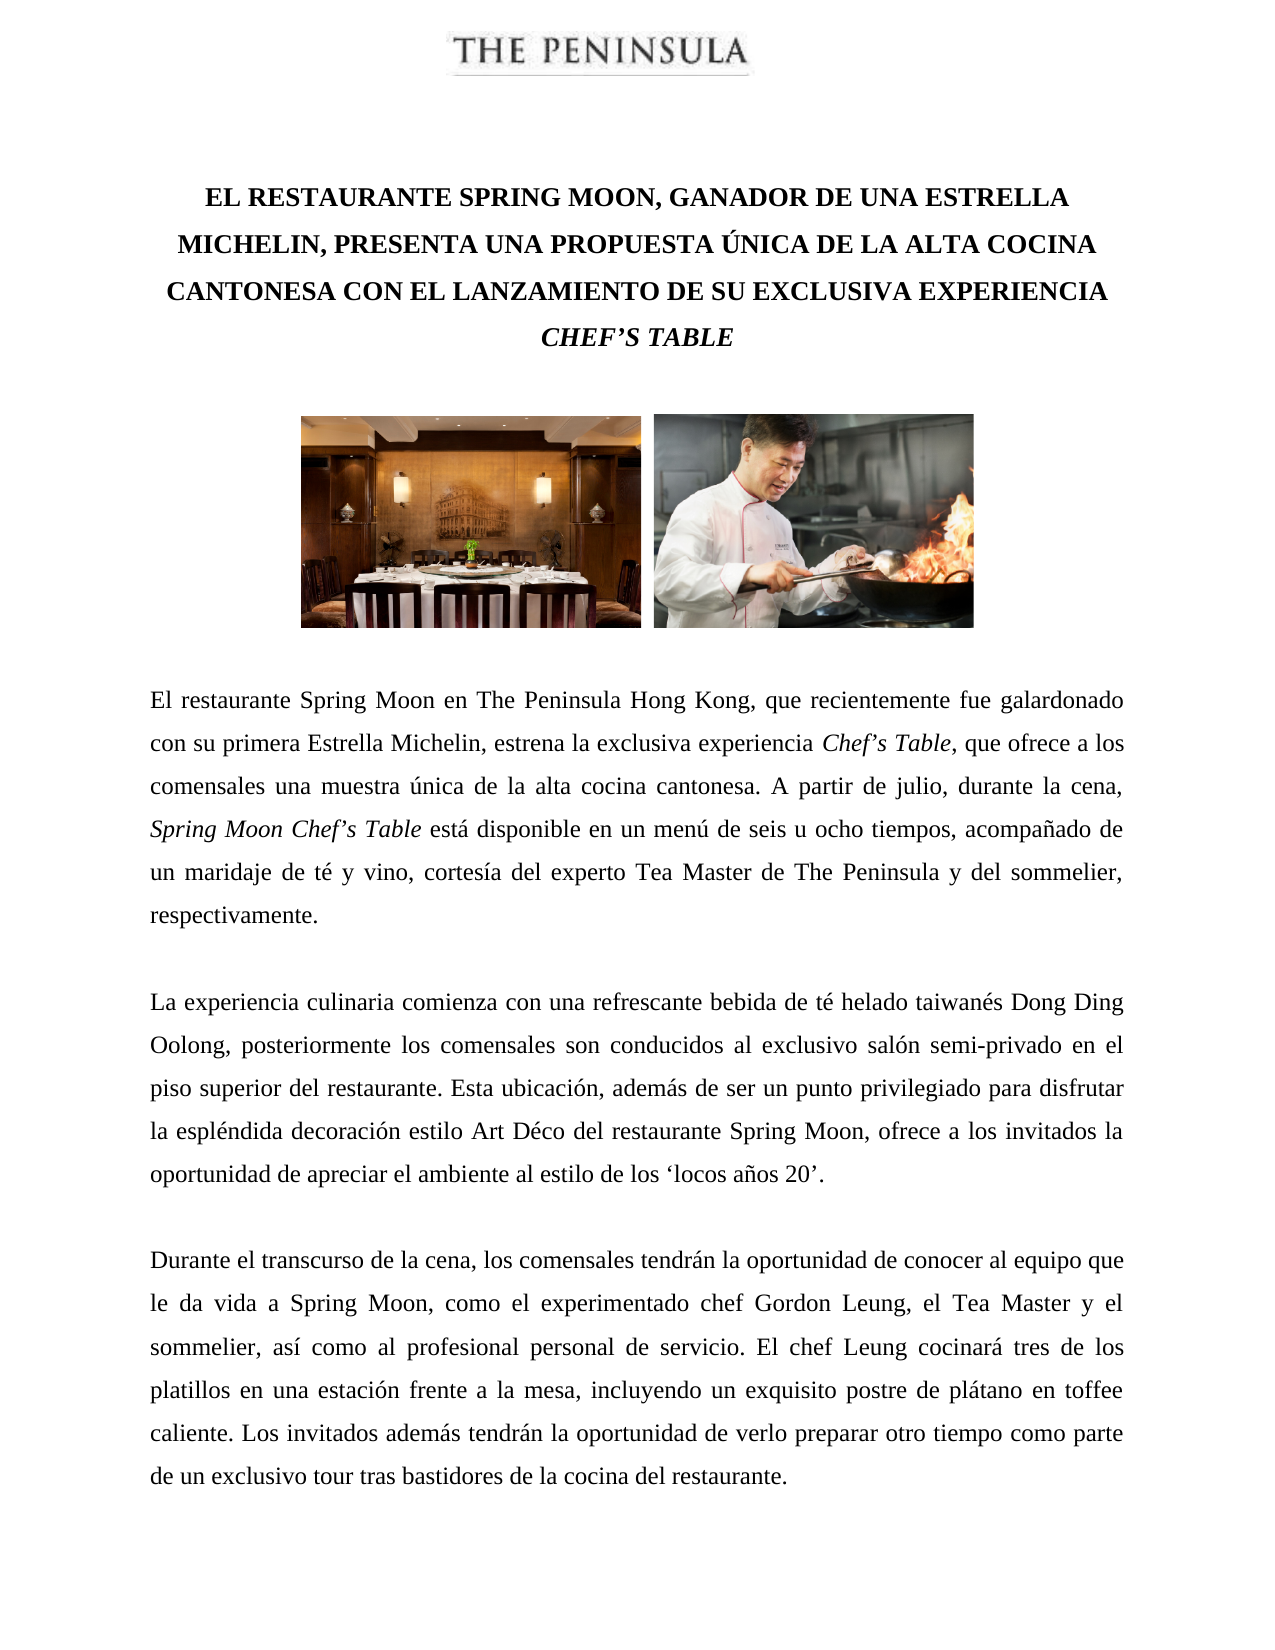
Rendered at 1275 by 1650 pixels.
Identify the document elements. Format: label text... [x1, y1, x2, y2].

text La experiencia culinaria comienza con una refrescante bebida de té helado taiwanés Dong Ding Oolong, posteriormente los comensales son conducidos al exclusivo salón semi-privado en el piso superior del restaurante. Esta ubicación, además de ser un punto privilegiado para disfrutar la espléndida decoración estilo Art Déco del restaurante Spring Moon, ofrece a los invitados la oportunidad de apreciar el ambiente al estilo de los ‘locos años 20’. [150, 987, 1125, 1188]
text EL RESTAURANTE SPRING MOON, GANADOR DE UNA ESTRELLA MICHELIN, PRESENTA UNA PROPUESTA ÚNICA DE LA ALTA COCINA CANTONESA CON EL LANZAMIENTO DE SU EXCLUSIVA EXPERIENCIA CHEF’S TABLE [150, 181, 1125, 352]
picture [446, 31, 755, 76]
text Durante el transcurso de la cena, los comensales tendrán la oportunidad de conocer al equipo que le da vida a Spring Moon, como el experimentado chef Gordon Leung, el Tea Master y el sommelier, así como al profesional personal de servicio. El chef Leung cocinará tres de los platillos en una estación frente a la mesa, incluyendo un exquisito postre de plátano en toffee caliente. Los invitados además tendrán la oportunidad de verlo preparar otro tiempo como parte de un exclusivo tour tras bastidores de la cocina del restaurante. [150, 1245, 1125, 1490]
text El restaurante Spring Moon en The Peninsula Hong Kong, que recientemente fue galardonado con su primera Estrella Michelin, estrena la exclusiva experiencia Chef’s Table, que ofrece a los comensales una muestra única de la alta cocina cantonesa. A partir de julio, durante la cena, Spring Moon Chef’s Table está disponible en un menú de seis u ocho tiempos, acompañado de un maridaje de té y vino, cortesía del experto Tea Master de The Peninsula y del sommelier, respectivamente. [150, 685, 1125, 929]
picture [653, 414, 974, 628]
picture [301, 416, 642, 628]
